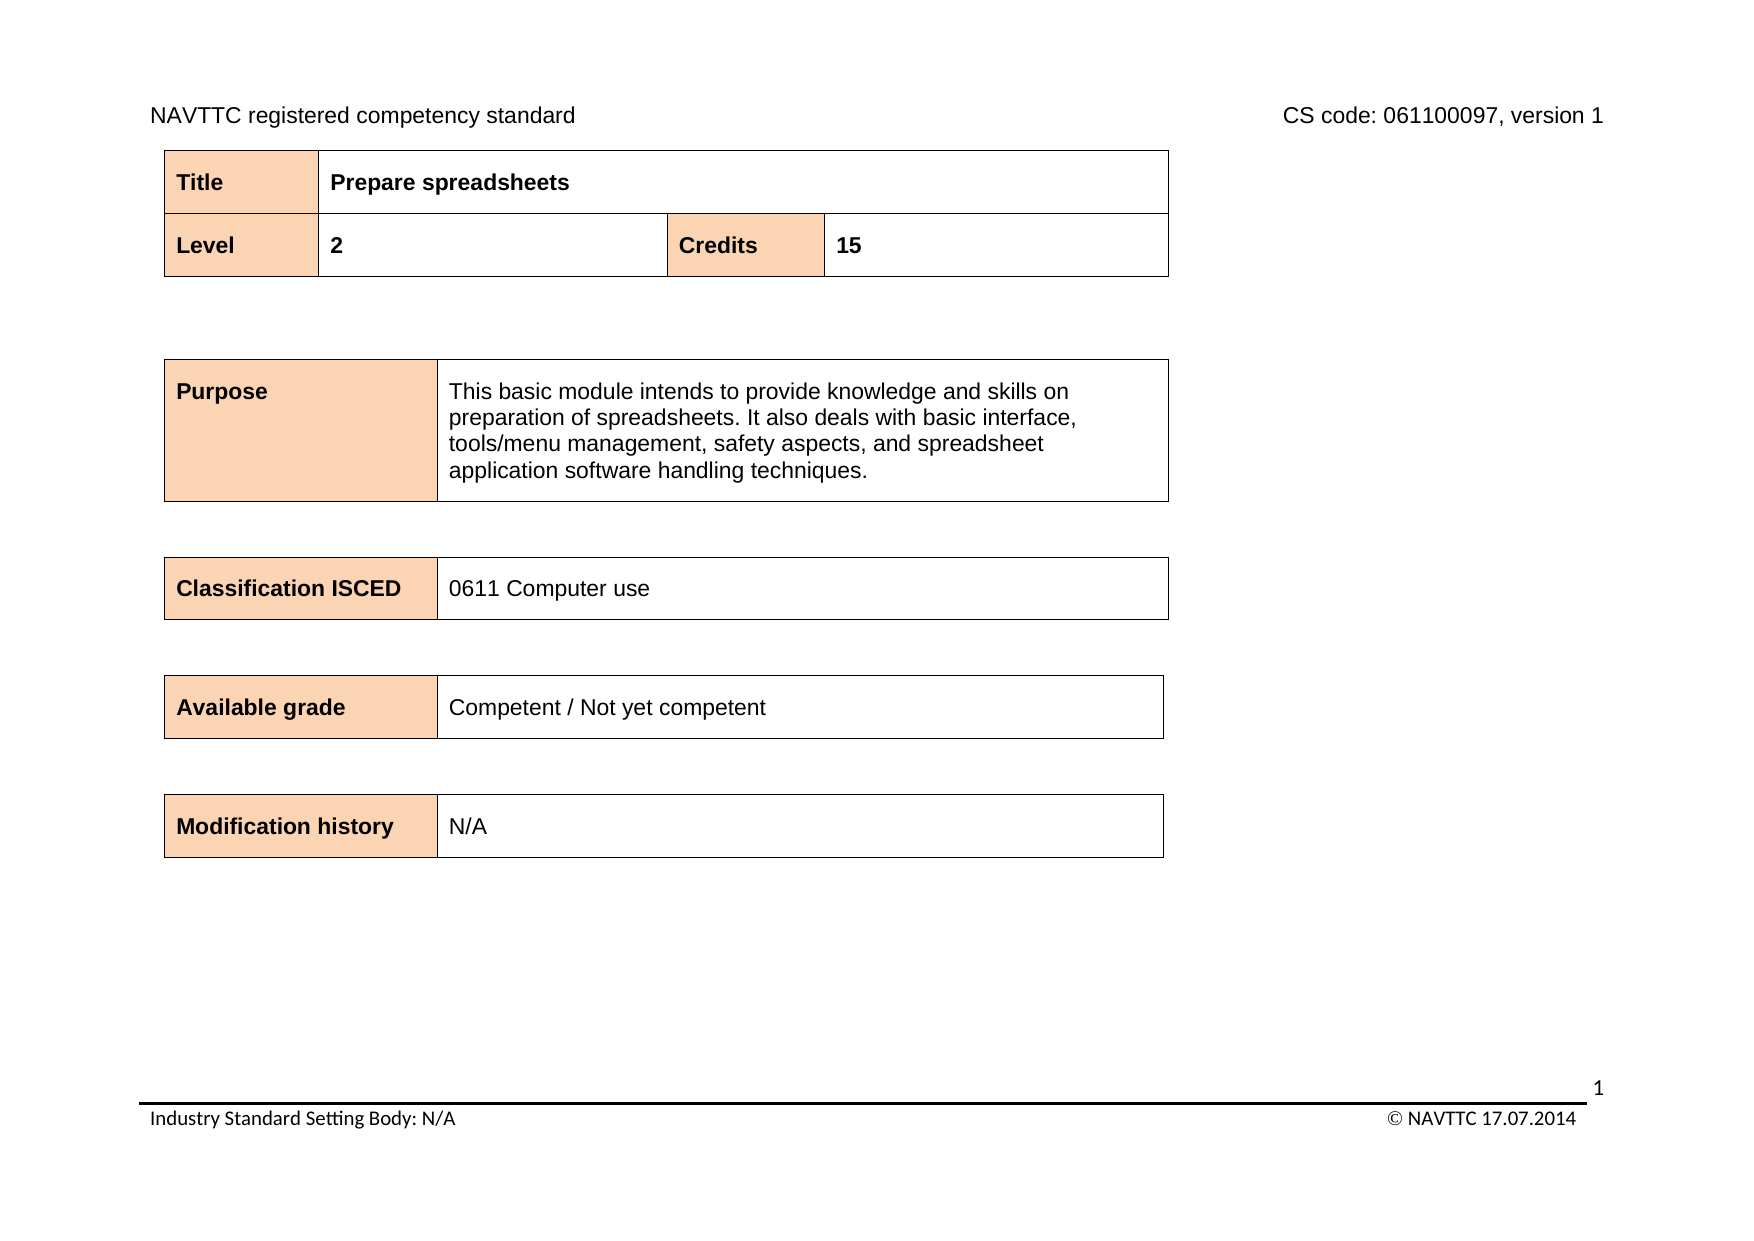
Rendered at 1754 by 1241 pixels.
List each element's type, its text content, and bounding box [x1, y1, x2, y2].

table_header Classification ISCED [165, 558, 437, 619]
table_cell 2 [319, 214, 667, 276]
table_cell 15 [825, 214, 1168, 276]
table_header Available grade [165, 676, 437, 738]
table_header N/A [438, 795, 1163, 857]
table_header Title [165, 151, 318, 213]
table_header This basic module intends to provide knowledge and skills on preparation of spreadsheets. It also deals with basic interface, tools/menu management, safety aspects, and spreadsheet application software handling techniques. [438, 360, 1168, 501]
table_header Competent / Not yet competent [438, 676, 1163, 738]
table_header Prepare spreadsheets [319, 151, 1168, 213]
table_header 0611 Computer use [438, 558, 1168, 619]
table_cell Level [165, 214, 318, 276]
table_header Purpose [165, 360, 437, 501]
table_header Modification history [165, 795, 437, 857]
table_cell Credits [668, 214, 824, 276]
